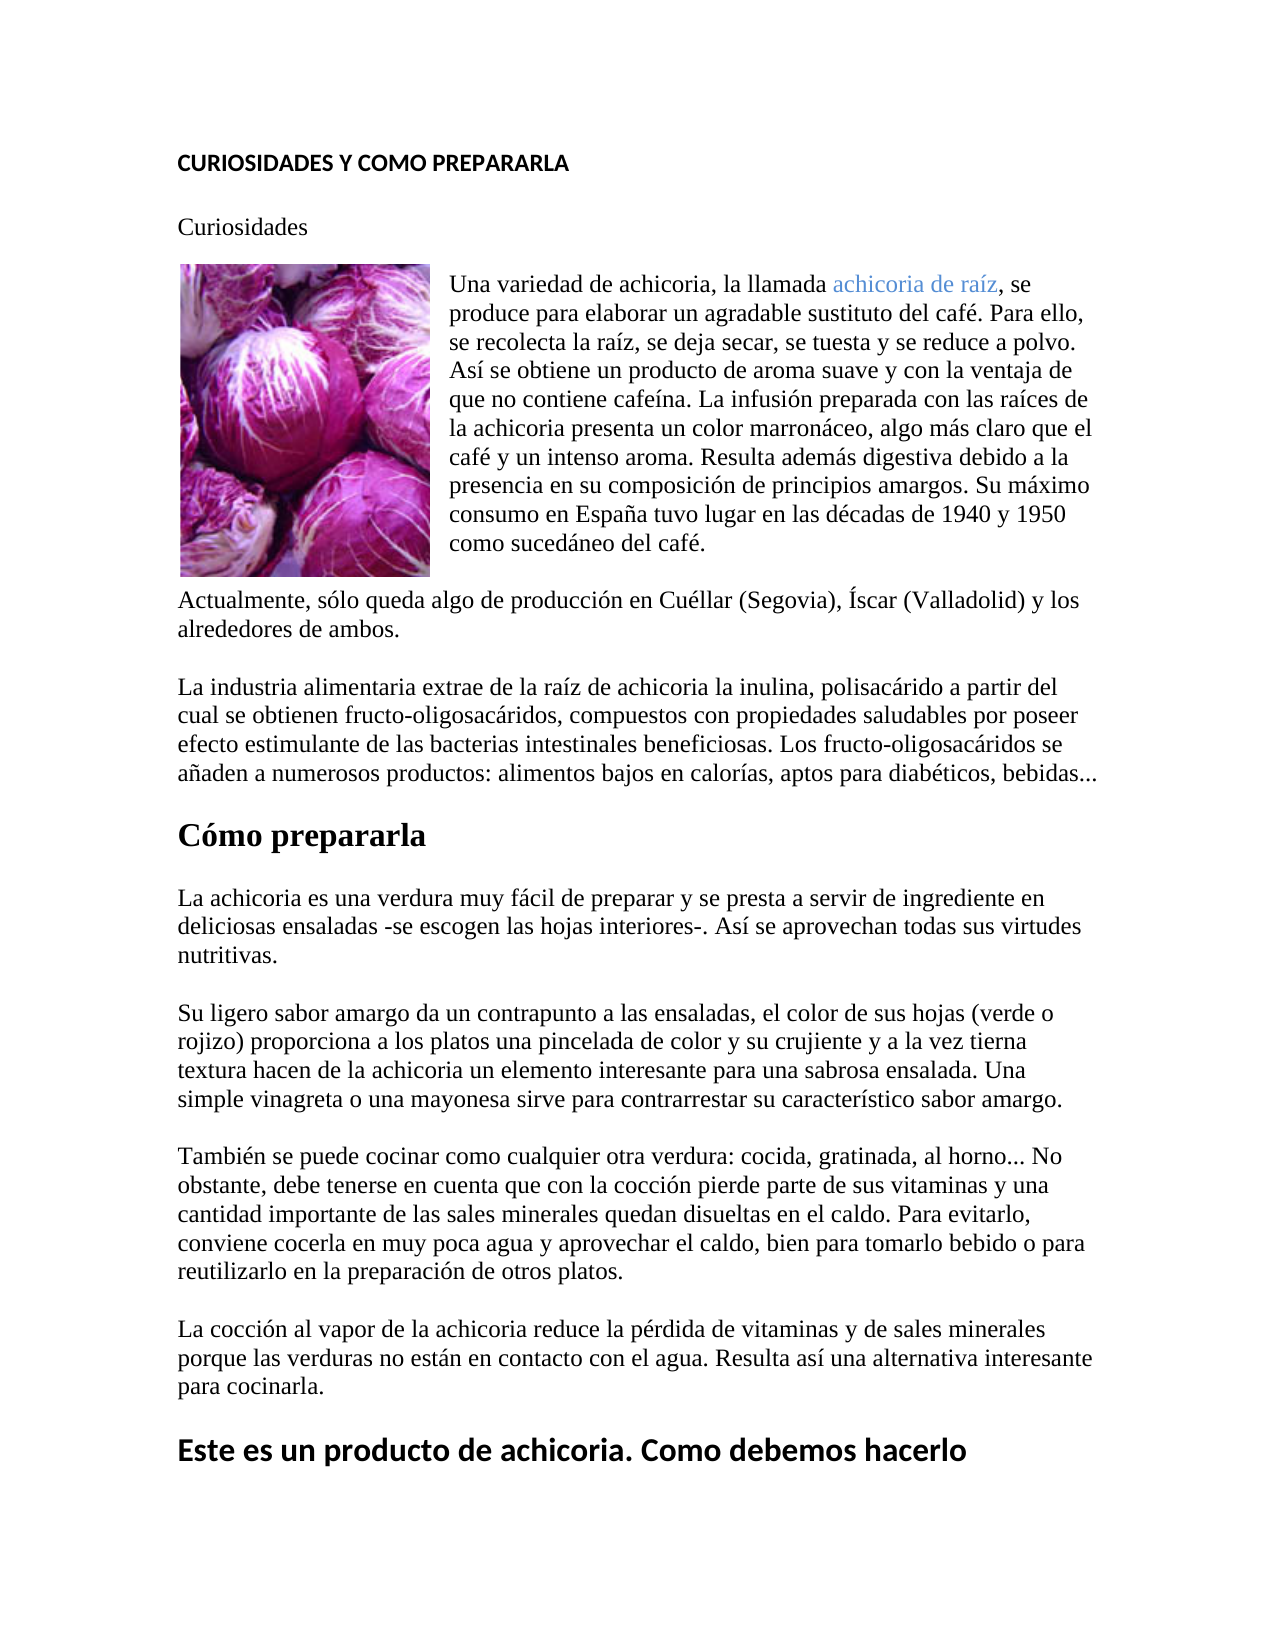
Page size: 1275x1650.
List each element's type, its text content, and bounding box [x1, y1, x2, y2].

text Este es un producto de achicoria. Como debemos hacerlo [177, 1429, 1098, 1498]
text Curiosidades Una variedad de achicoria, la llamada achicoria de raíz, se produce para elaborar un agradable sustituto del café. Para ello, se recolecta la raíz, se deja secar, se tuesta y se reduce a polvo. Así se obtiene un producto de aroma suave y con la ventaja de que no contiene cafeína. La infusión preparada con las raíces de la achicoria presenta un color marronáceo, algo más claro que el café y un intenso aroma. Resulta además digestiva debido a la presencia en su composición de principios amargos. Su máximo consumo en España tuvo lugar en las décadas de 1940 y 1950 como sucedáneo del café. Actualmente, sólo queda algo de producción en Cuéllar (Segovia), Íscar (Valladolid) y los alrededores de ambos. La industria alimentaria extrae de la raíz de achicoria la inulina, polisacárido a partir del cual se obtienen fructo-oligosacáridos, compuestos con propiedades saludables por poseer efecto estimulante de las bacterias intestinales beneficiosas. Los fructo-oligosacáridos se añaden a numerosos productos: alimentos bajos en calorías, aptos para diabéticos, bebidas... Cómo prepararla La achicoria es una verdura muy fácil de preparar y se presta a servir de ingrediente en deliciosas ensaladas -se escogen las hojas interiores-. Así se aprovechan todas sus virtudes nutritivas. Su ligero sabor amargo da un contrapunto a las ensaladas, el color de sus hojas (verde o rojizo) proporciona a los platos una pincelada de color y su crujiente y a la vez tierna textura hacen de la achicoria un elemento interesante para una sabrosa ensalada. Una simple vinagreta o una mayonesa sirve para contrarrestar su característico sabor amargo. También se puede cocinar como cualquier otra verdura: cocida, gratinada, al horno... No obstante, debe tenerse en cuenta que con la cocción pierde parte de sus vitaminas y una cantidad importante de las sales minerales quedan disueltas en el caldo. Para evitarlo, conviene cocerla en muy poca agua y aprovechar el caldo, bien para tomarlo bebido o para reutilizarlo en la preparación de otros platos. La cocción al vapor de la achicoria reduce la pérdida de vitaminas y de sales minerales porque las verduras no están en contacto con el agua. Resulta así una alternativa interesante para cocinarla. [177, 212, 1098, 1400]
text CURIOSIDADES Y COMO PREPARARLA [177, 148, 1098, 178]
picture [180, 264, 430, 577]
